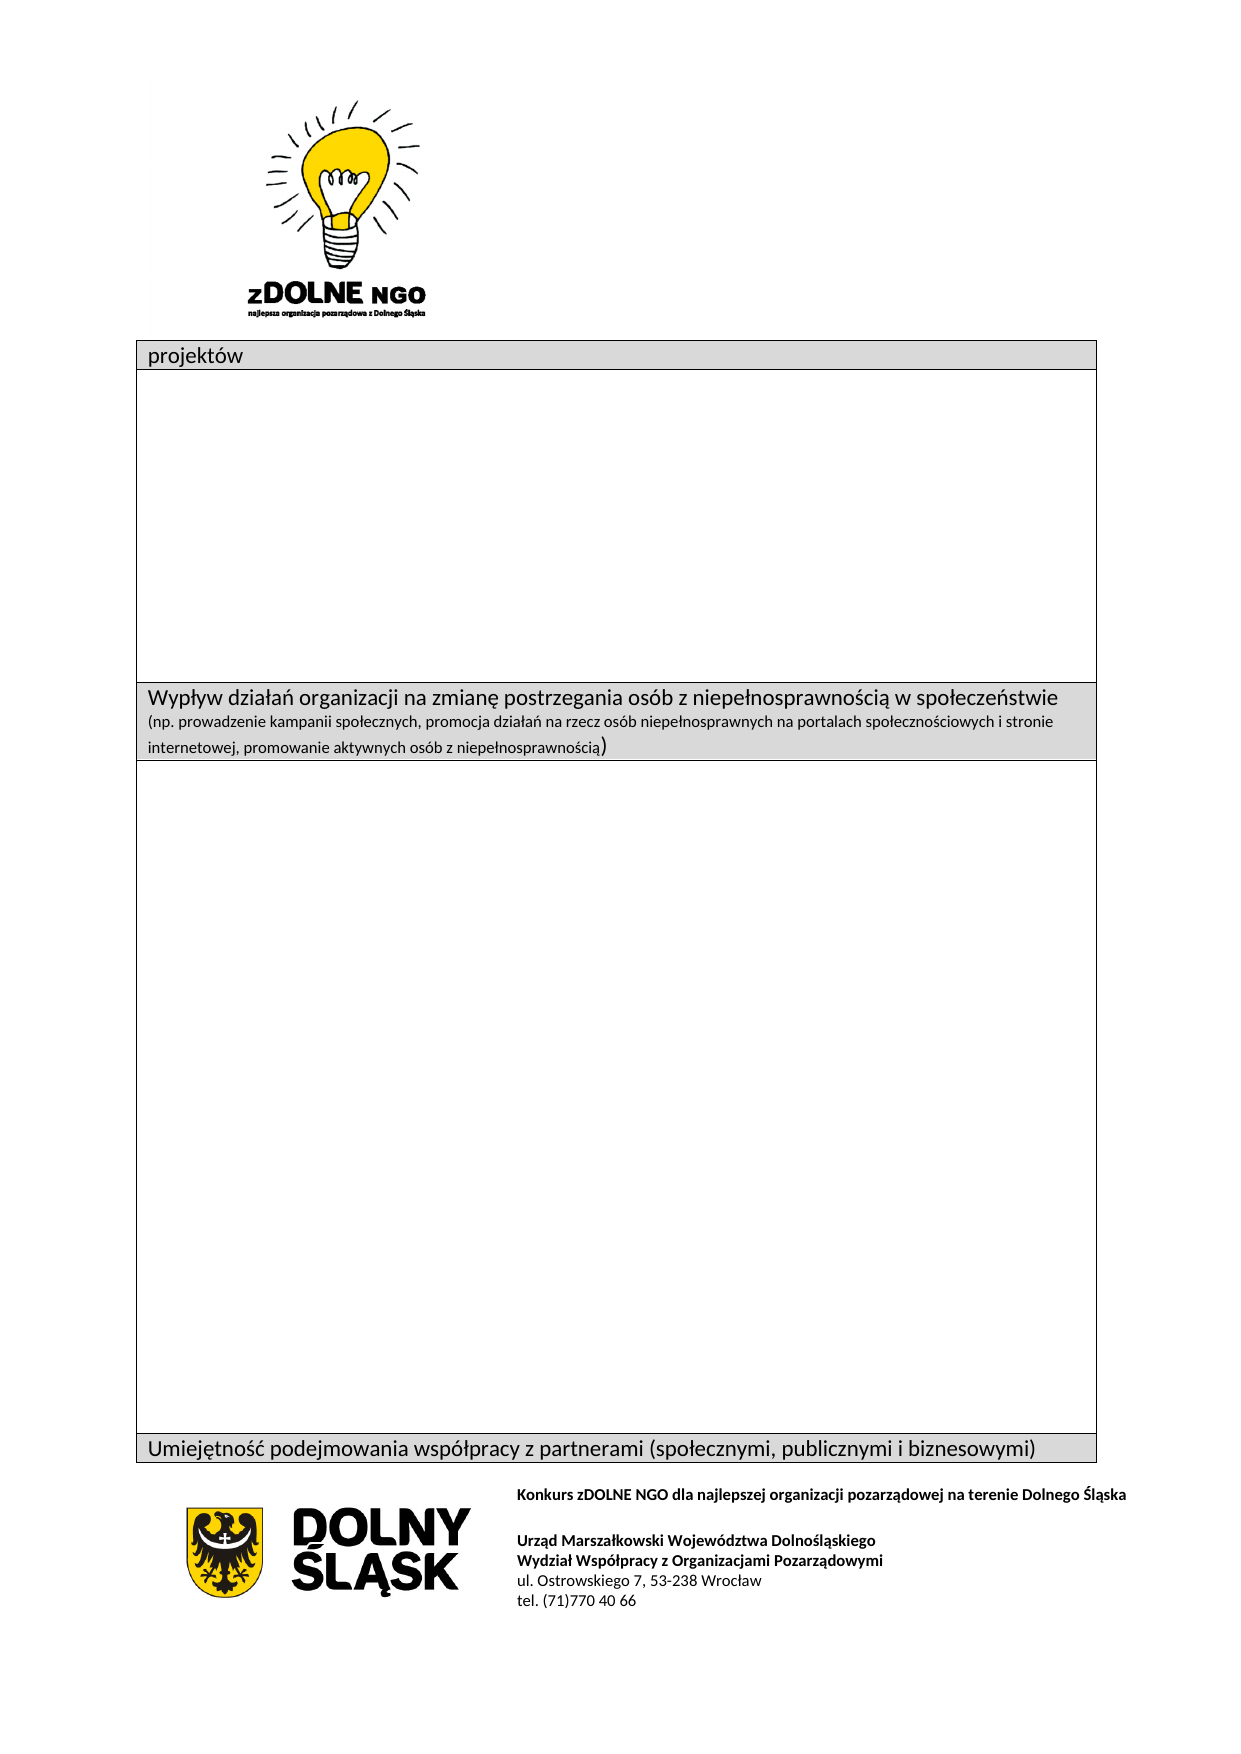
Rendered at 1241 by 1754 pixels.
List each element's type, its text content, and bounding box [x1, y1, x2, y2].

picture [147, 1484, 500, 1622]
table_cell [137, 761, 1096, 1433]
table_cell [137, 370, 1096, 682]
table_cell Zatrudnianie i angażowanie osób z niepełnosprawnością w strukturach organizacji lub do realizacji projektów [137, 341, 1096, 369]
table_cell Wypływ działań organizacji na zmianę postrzegania osób z niepełnosprawnością w społeczeństwie (np. prowadzenie kampanii społecznych, promocja działań na rzecz osób niepełnosprawnych na portalach społecznościowych i stronie internetowej, promowanie aktywnych osób z niepełnosprawnością) [137, 683, 1096, 759]
